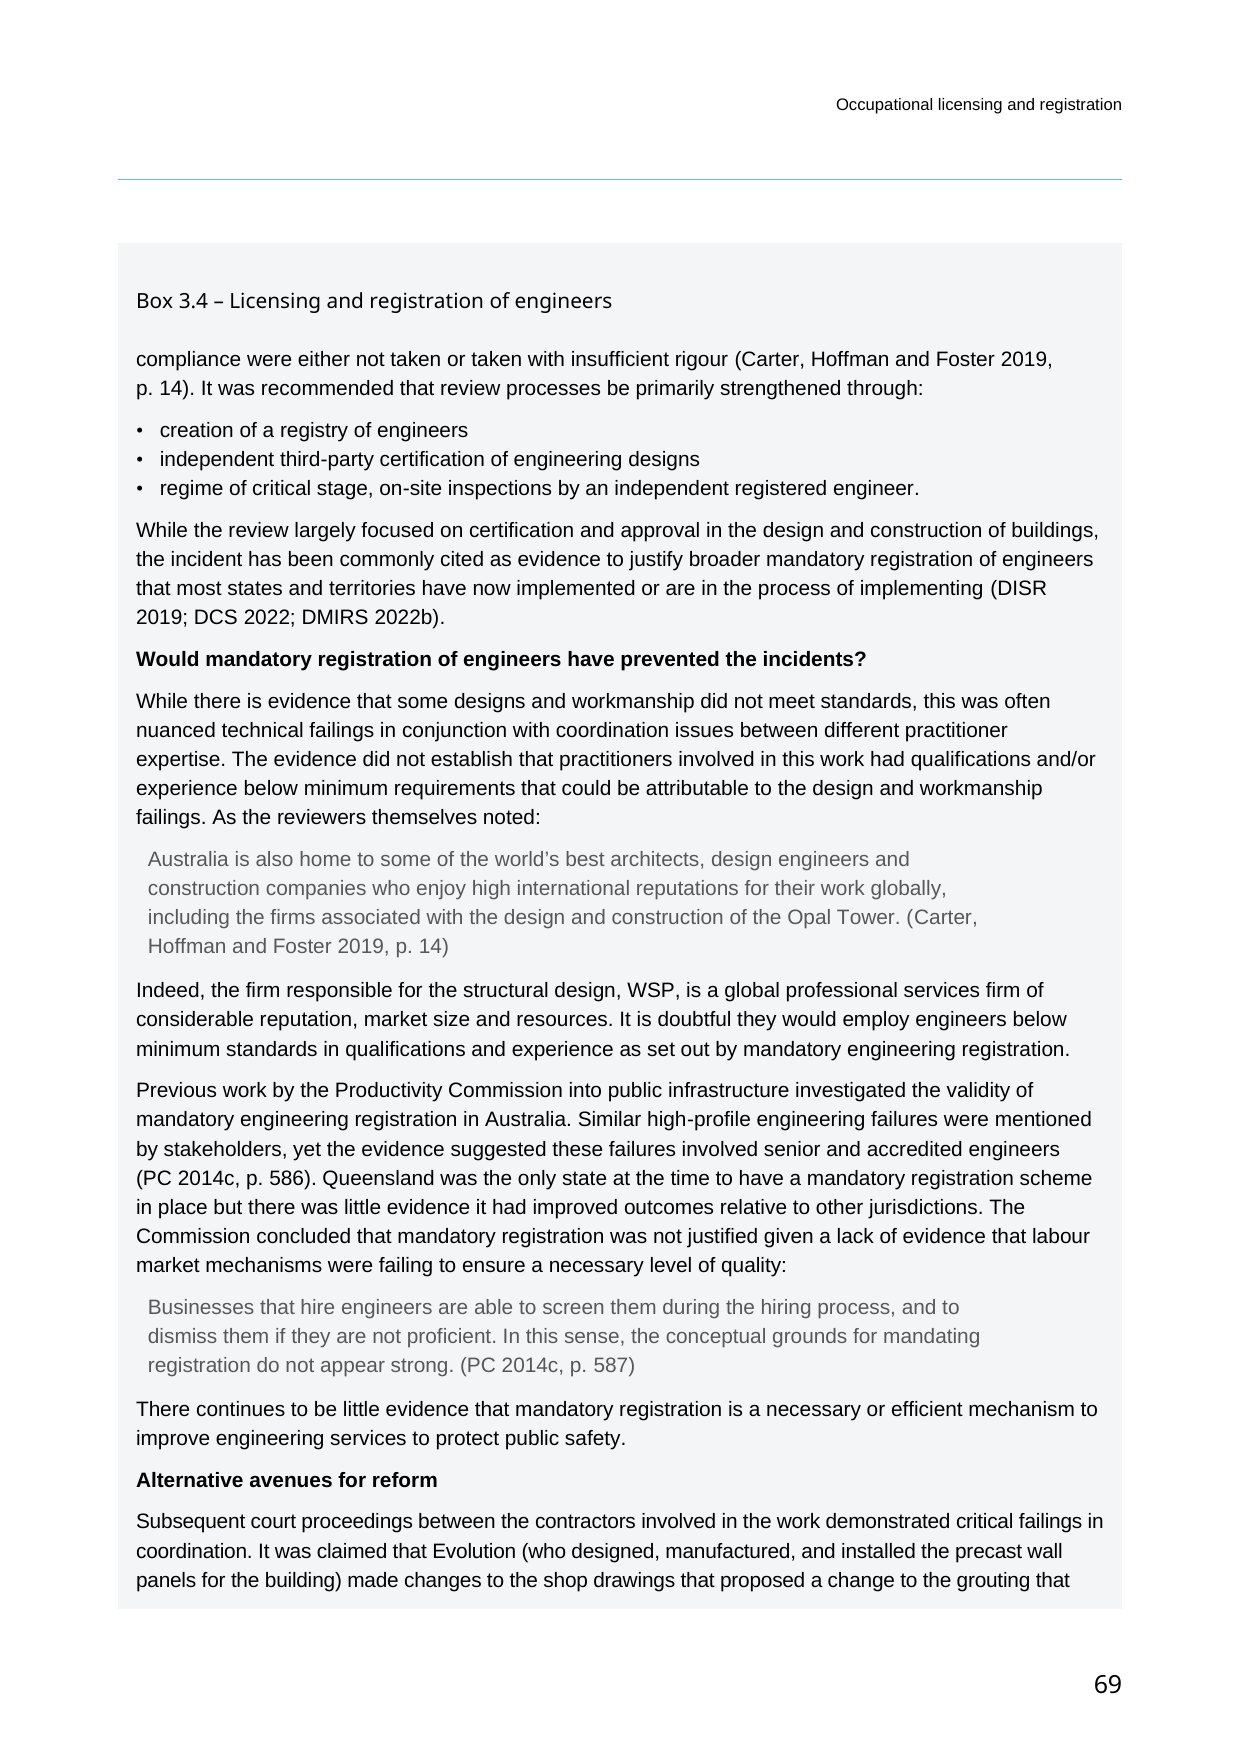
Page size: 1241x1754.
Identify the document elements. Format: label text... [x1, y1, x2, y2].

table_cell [118, 326, 1122, 1609]
table_header Box 3.4 – Licensing and registration of engineers [118, 243, 1122, 326]
